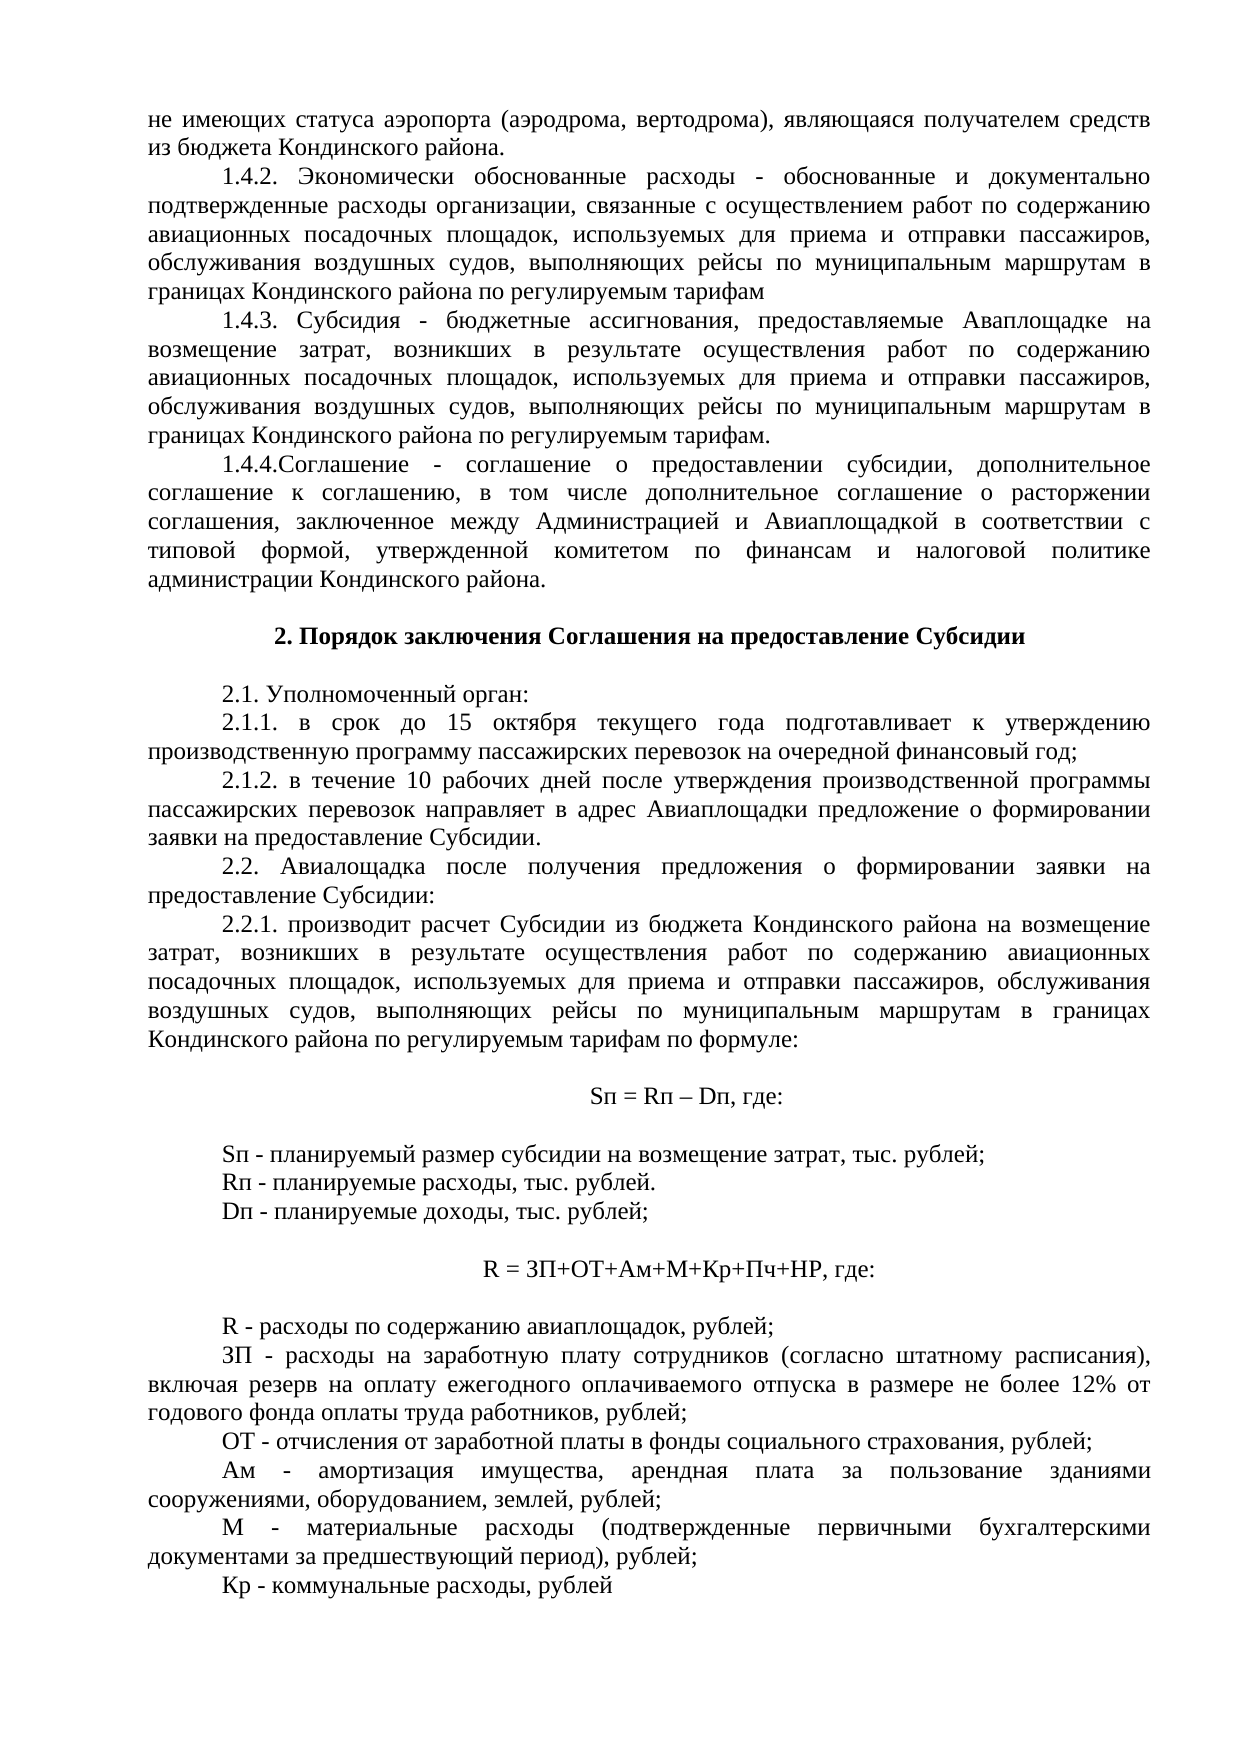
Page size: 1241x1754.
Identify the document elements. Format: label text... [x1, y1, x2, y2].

text М - материальные расходы (подтвержденные первичными бухгалтерскими документами за предшествующий период), рублей; [148, 1512, 1152, 1570]
text 1.4.4.Соглашение - соглашение о предоставлении субсидии, дополнительное соглашение к соглашению, в том числе дополнительное соглашение о расторжении соглашения, заключенное между Администрацией и Авиаплощадкой в соответствии с типовой формой, утвержденной комитетом по финансам и налоговой политике администрации Кондинского района. [148, 449, 1152, 592]
text 2.1.2. в течение 10 рабочих дней после утверждения производственной программы пассажирских перевозок направляет в адрес Авиаплощадки предложение о формировании заявки на предоставление Субсидии. [148, 765, 1152, 851]
text 1.4.2. Экономически обоснованные расходы - обоснованные и документально подтвержденные расходы организации, связанные с осуществлением работ по содержанию авиационных посадочных площадок, используемых для приема и отправки пассажиров, обслуживания воздушных судов, выполняющих рейсы по муниципальным маршрутам в границах Кондинского района по регулируемым тарифам [148, 161, 1152, 305]
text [148, 104, 1152, 161]
text 1.4.3. Субсидия - бюджетные ассигнования, предоставляемые Аваплощадке на возмещение затрат, возникших в результате осуществления работ по содержанию авиационных посадочных площадок, используемых для приема и отправки пассажиров, обслуживания воздушных судов, выполняющих рейсы по муниципальным маршрутам в границах Кондинского района по регулируемым тарифам. [148, 305, 1152, 449]
text 2.1. Уполномоченный орган: [148, 679, 1152, 707]
text 2.2. Авиалощадка после получения предложения о формировании заявки на предоставление Субсидии: [148, 851, 1152, 909]
text Ам - амортизация имущества, арендная плата за пользование зданиями сооружениями, оборудованием, землей, рублей; [148, 1455, 1152, 1512]
text Dп - планируемые доходы, тыс. рублей; [148, 1196, 1152, 1225]
text 2.2.1. производит расчет Субсидии из бюджета Кондинского района на возмещение затрат, возникших в результате осуществления работ по содержанию авиационных посадочных площадок, используемых для приема и отправки пассажиров, обслуживания воздушных судов, выполняющих рейсы по муниципальным маршрутам в границах Кондинского района по регулируемым тарифам по формуле: [148, 909, 1152, 1052]
text Sп = Rп – Dп, где: [148, 1081, 1152, 1110]
text R = ЗП+ОТ+Ам+М+Кр+Пч+НР, где: [148, 1254, 1152, 1282]
text Rп - планируемые расходы, тыс. рублей. [148, 1167, 1152, 1196]
text ЗП - расходы на заработную плату сотрудников (согласно штатному расписания), включая резерв на оплату ежегодного оплачиваемого отпуска в размере не более 12% от годового фонда оплаты труда работников, рублей; [148, 1340, 1152, 1426]
text 2. Порядок заключения Соглашения на предоставление Субсидии [148, 621, 1152, 650]
text Кр - коммунальные расходы, рублей [148, 1570, 1152, 1599]
text Sп - планируемый размер субсидии на возмещение затрат, тыс. рублей; [148, 1139, 1152, 1167]
text ОТ - отчисления от заработной платы в фонды социального страхования, рублей; [148, 1426, 1152, 1455]
text R - расходы по содержанию авиаплощадок, рублей; [148, 1311, 1152, 1340]
text 2.1.1. в срок до 15 октября текущего года подготавливает к утверждению производственную программу пассажирских перевозок на очередной финансовый год; [148, 707, 1152, 765]
